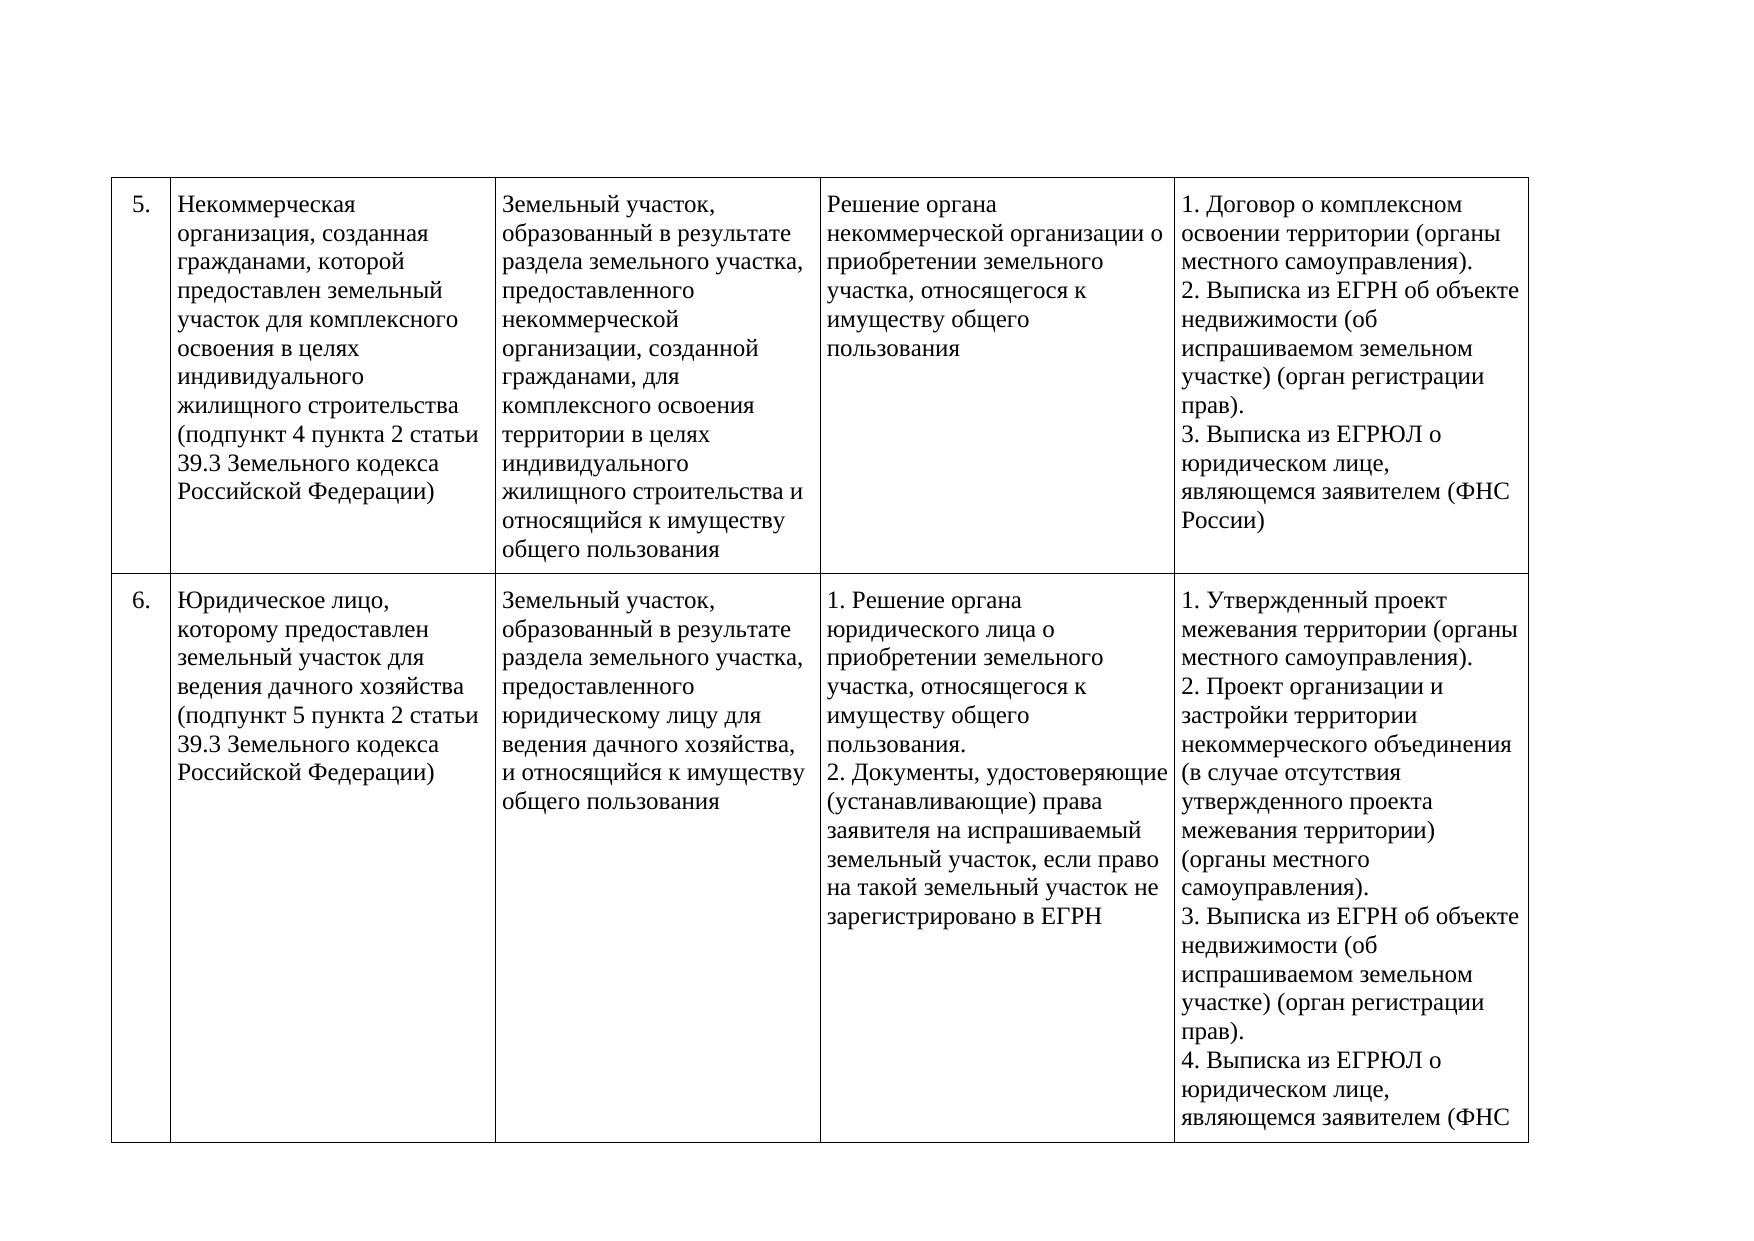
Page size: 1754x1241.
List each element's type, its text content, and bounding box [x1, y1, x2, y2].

table_cell Решение органа некоммерческой организации о приобретении земельного участка, относящегося к имуществу общего пользования [821, 178, 1174, 573]
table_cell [496, 574, 820, 1142]
table_cell 1. Договор о комплексном освоении территории (органы местного самоуправления). 2. Выписка из ЕГРН об объекте недвижимости (об испрашиваемом земельном участке) (орган регистрации прав). 3. Выписка из ЕГРЮЛ о юридическом лице, являющемся заявителем (ФНС России) [1175, 178, 1528, 573]
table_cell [1175, 574, 1528, 1142]
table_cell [171, 574, 495, 1142]
table_cell Земельный участок, образованный в результате раздела земельного участка, предоставленного некоммерческой организации, созданной гражданами, для комплексного освоения территории в целях индивидуального жилищного строительства и относящийся к имуществу общего пользования [496, 178, 820, 573]
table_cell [821, 574, 1174, 1142]
table_cell 5. [112, 178, 170, 573]
table_cell 6. [112, 574, 170, 1142]
table_cell Некоммерческая организация, созданная гражданами, которой предоставлен земельный участок для комплексного освоения в целях индивидуального жилищного строительства (подпункт 4 пункта 2 статьи 39.3 Земельного кодекса Российской Федерации) [171, 178, 495, 573]
